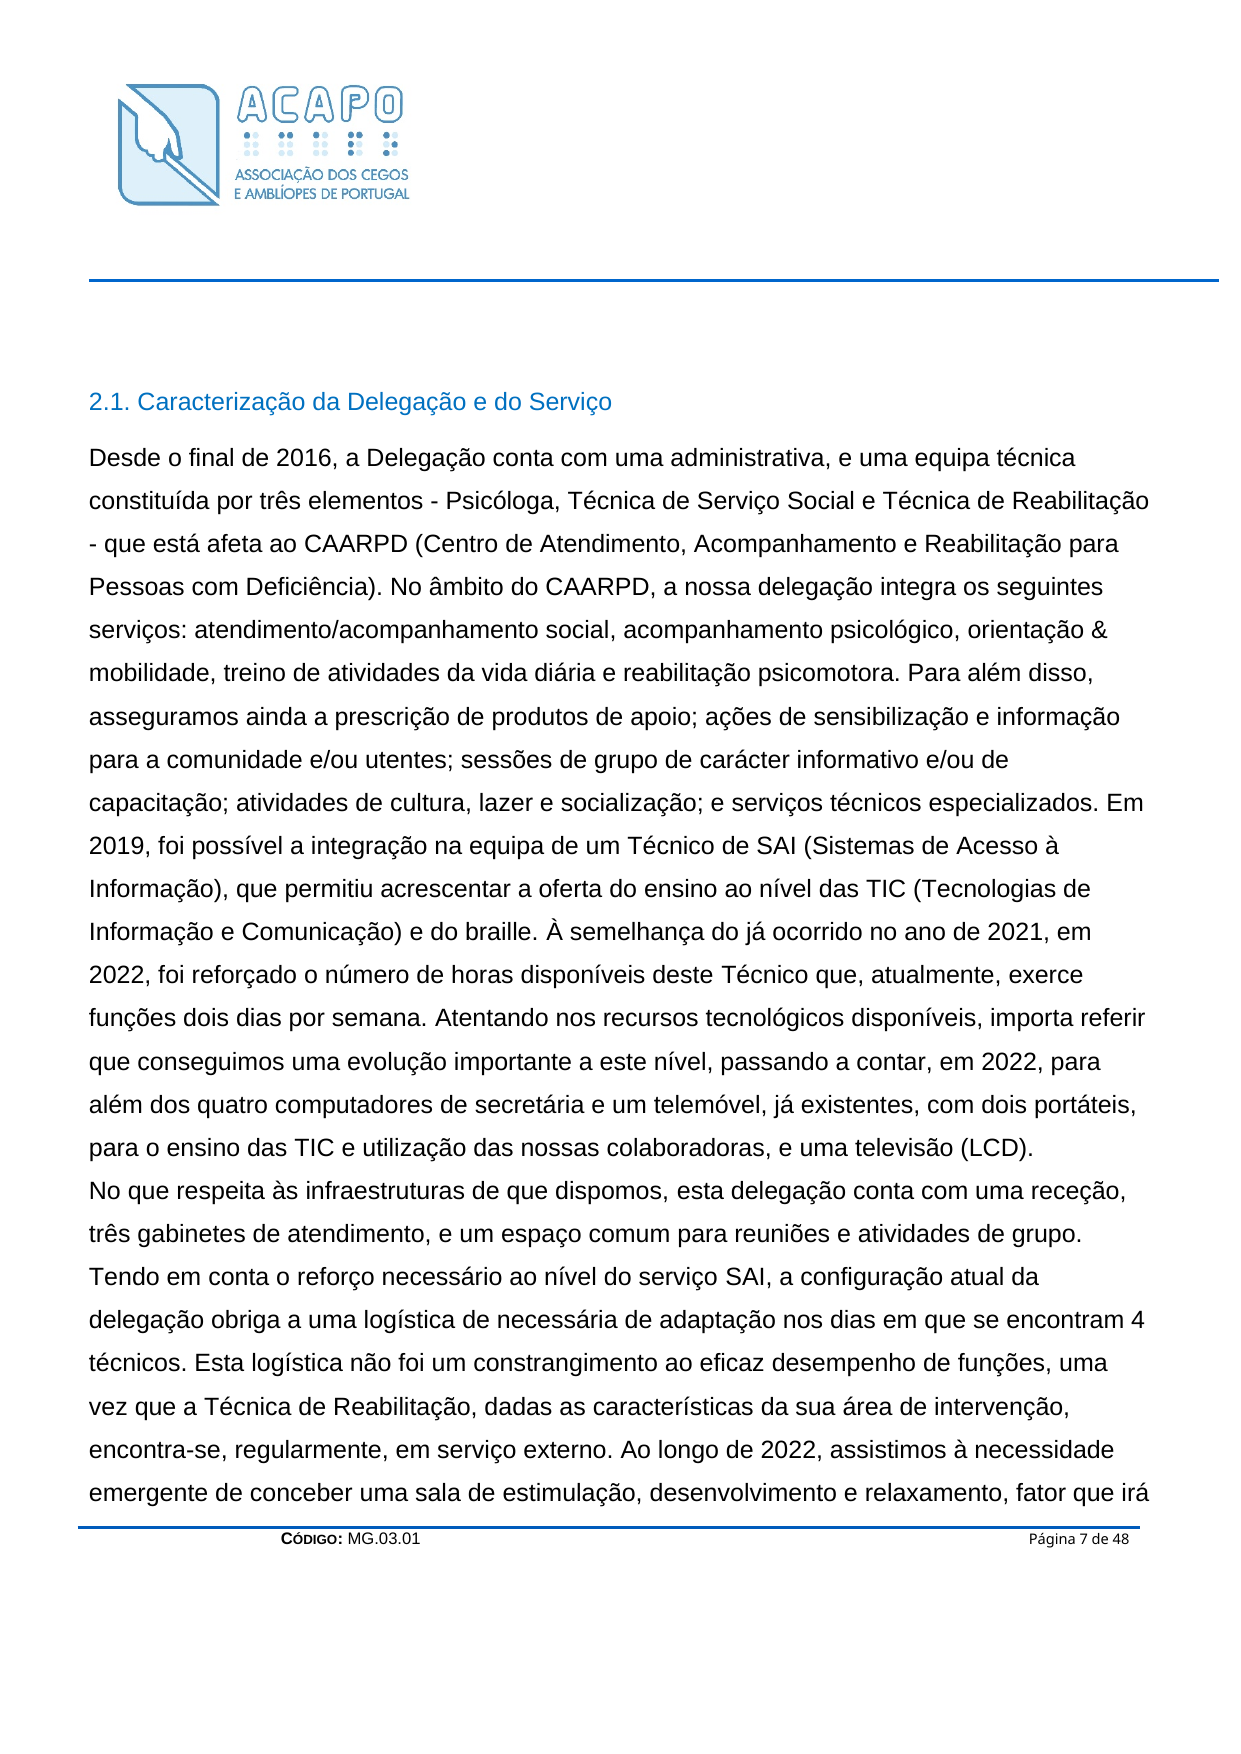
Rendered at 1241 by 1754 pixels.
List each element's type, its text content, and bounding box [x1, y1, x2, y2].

picture [105, 73, 415, 217]
text Desde o final de 2016, a Delegação conta com uma administrativa, e uma equipa técnica constituída por três elementos - Psicóloga, Técnica de Serviço Social e Técnica de Reabilitação - que está afeta ao CAARPD (Centro de Atendimento, Acompanhamento e Reabilitação para Pessoas com Deficiência). No âmbito do CAARPD, a nossa delegação integra os seguintes serviços: atendimento/acompanhamento social, acompanhamento psicológico, orientação & mobilidade, treino de atividades da vida diária e reabilitação psicomotora. Para além disso, asseguramos ainda a prescrição de produtos de apoio; ações de sensibilização e informação para a comunidade e/ou utentes; sessões de grupo de carácter informativo e/ou de capacitação; atividades de cultura, lazer e socialização; e serviços técnicos especializados. Em 2019, foi possível a integração na equipa de um Técnico de SAI (Sistemas de Acesso à Informação), que permitiu acrescentar a oferta do ensino ao nível das TIC (Tecnologias de Informação e Comunicação) e do braille. À semelhança do já ocorrido no ano de 2021, em 2022, foi reforçado o número de horas disponíveis deste Técnico que, atualmente, exerce funções dois dias por semana. Atentando nos recursos tecnológicos disponíveis, importa referir que conseguimos uma evolução importante a este nível, passando a contar, em 2022, para além dos quatro computadores de secretária e um telemóvel, já existentes, com dois portáteis, para o ensino das TIC e utilização das nossas colaboradoras, e uma televisão (LCD). [89, 443, 1152, 1161]
subtitle 2.1. Caracterização da Delegação e do Serviço [89, 387, 1152, 416]
